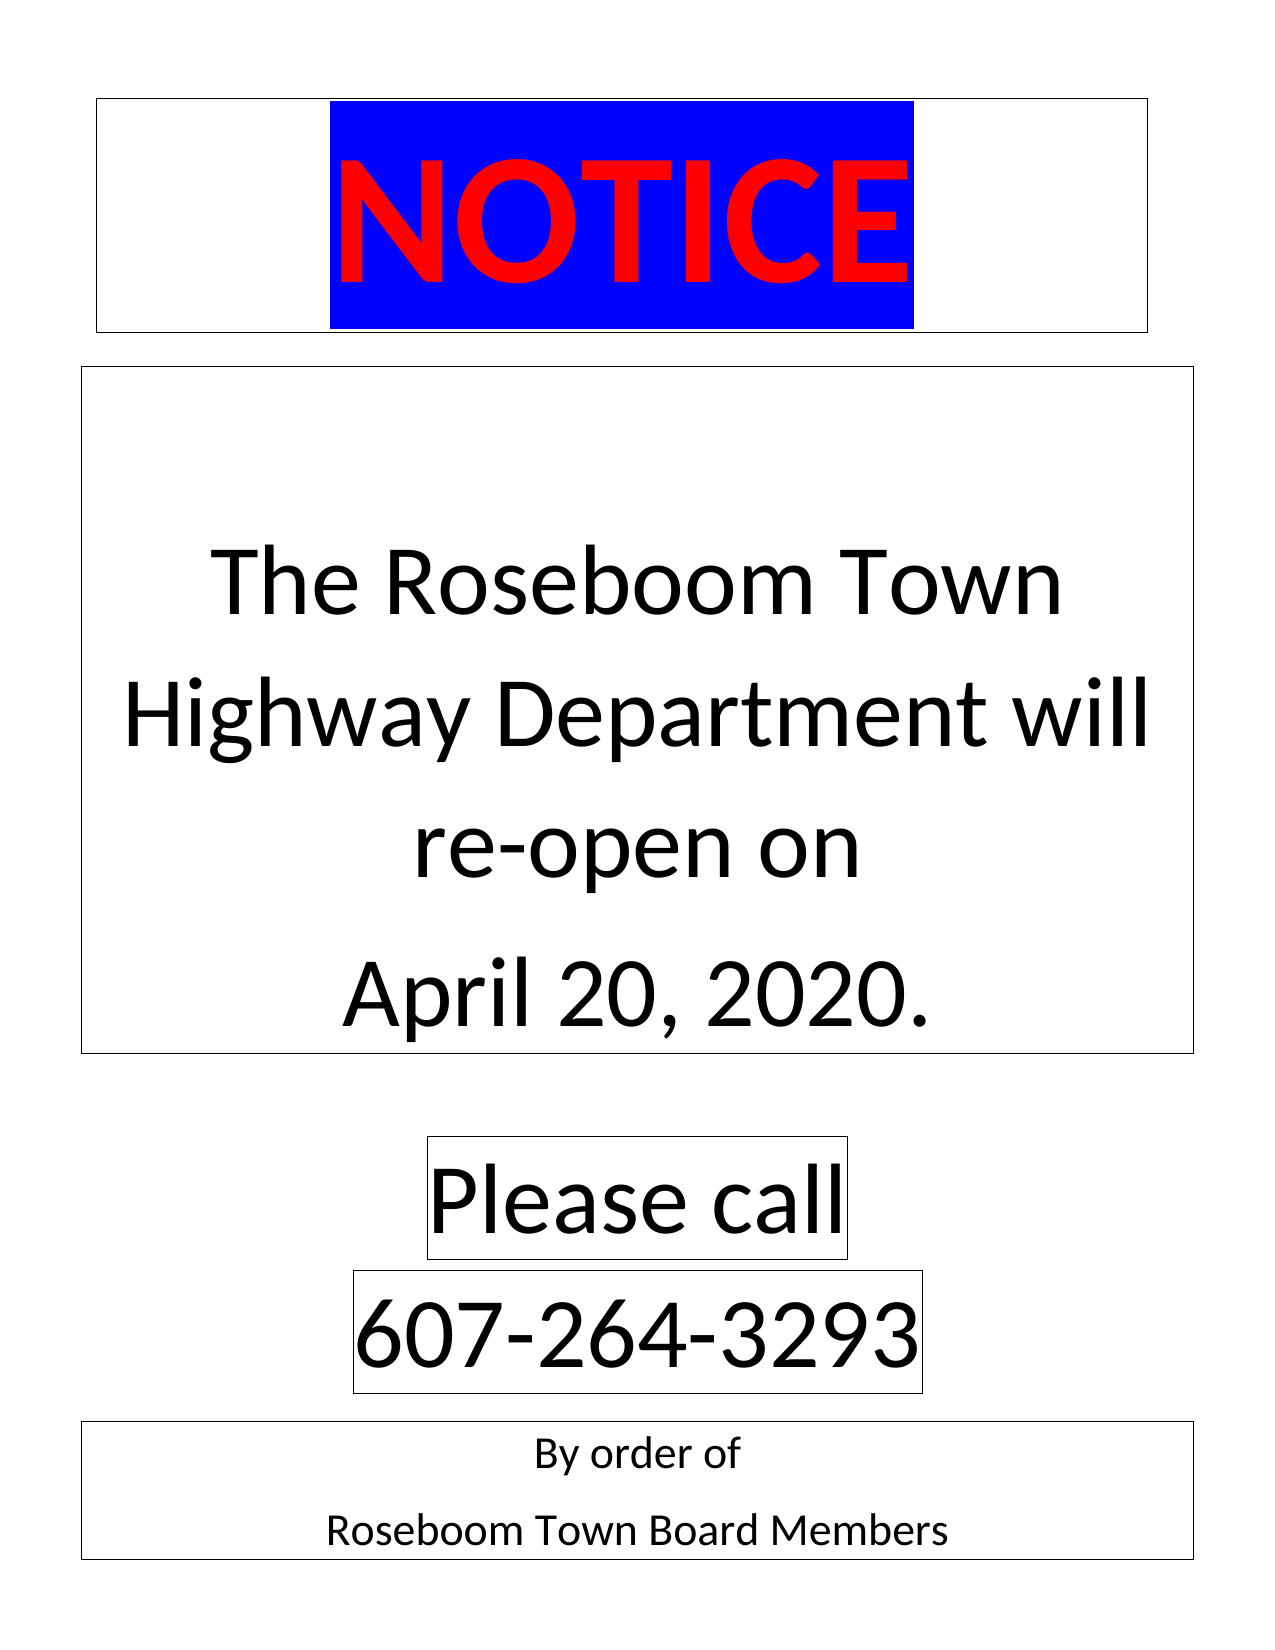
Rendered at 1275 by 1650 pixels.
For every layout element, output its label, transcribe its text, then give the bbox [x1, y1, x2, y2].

text April 20, 2020. [82, 926, 1193, 1053]
text The Roseboom Town Highway Department will re-open on [82, 514, 1193, 903]
text By order of [82, 1422, 1193, 1479]
text Please call 607-264-3293 [90, 1136, 1185, 1394]
text Roseboom Town Board Members [82, 1497, 1193, 1559]
